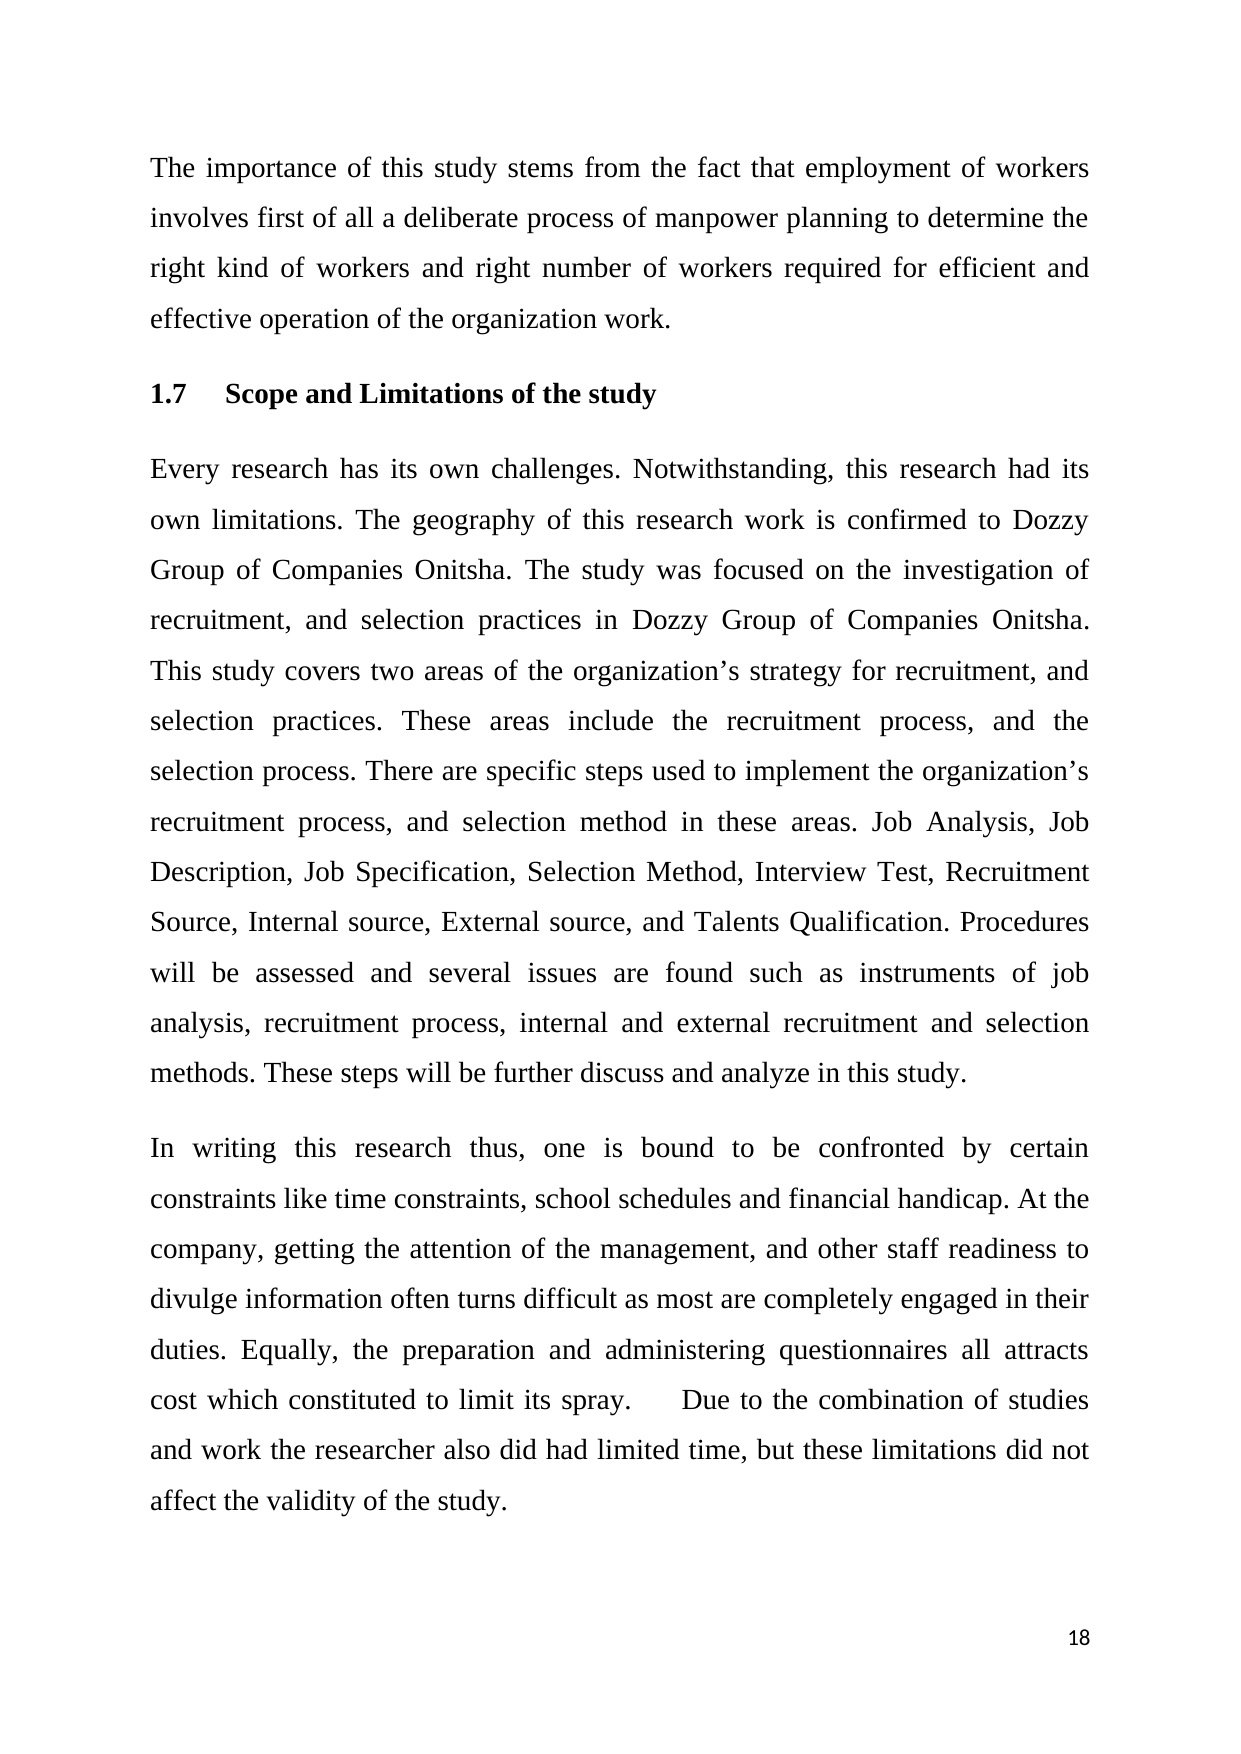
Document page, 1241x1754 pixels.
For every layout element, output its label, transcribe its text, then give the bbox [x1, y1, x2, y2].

text The importance of this study stems from the fact that employment of workers involves first of all a deliberate process of manpower planning to determine the right kind of workers and right number of workers required for efficient and effective operation of the organization work. [150, 150, 1090, 334]
text Every research has its own challenges. Notwithstanding, this research had its own limitations. The geography of this research work is confirmed to Dozzy Group of Companies Onitsha. The study was focused on the investigation of recruitment, and selection practices in Dozzy Group of Companies Onitsha. This study covers two areas of the organization’s strategy for recruitment, and selection practices. These areas include the recruitment process, and the selection process. There are specific steps used to implement the organization’s recruitment process, and selection method in these areas. Job Analysis, Job Description, Job Specification, Selection Method, Interview Test, Recruitment Source, Internal source, External source, and Talents Qualification. Procedures will be assessed and several issues are found such as instruments of job analysis, recruitment process, internal and external recruitment and selection methods. These steps will be further discuss and analyze in this study. [150, 452, 1090, 1089]
text 1.7 Scope and Limitations of the study [150, 376, 1090, 410]
text In writing this research thus, one is bound to be confronted by certain constraints like time constraints, school schedules and financial handicap. At the company, getting the attention of the management, and other staff readiness to divulge information often turns difficult as most are completely engaged in their duties. Equally, the preparation and administering questionnaires all attracts cost which constituted to limit its spray. Due to the combination of studies and work the researcher also did had limited time, but these limitations did not affect the validity of the study. [150, 1131, 1090, 1516]
